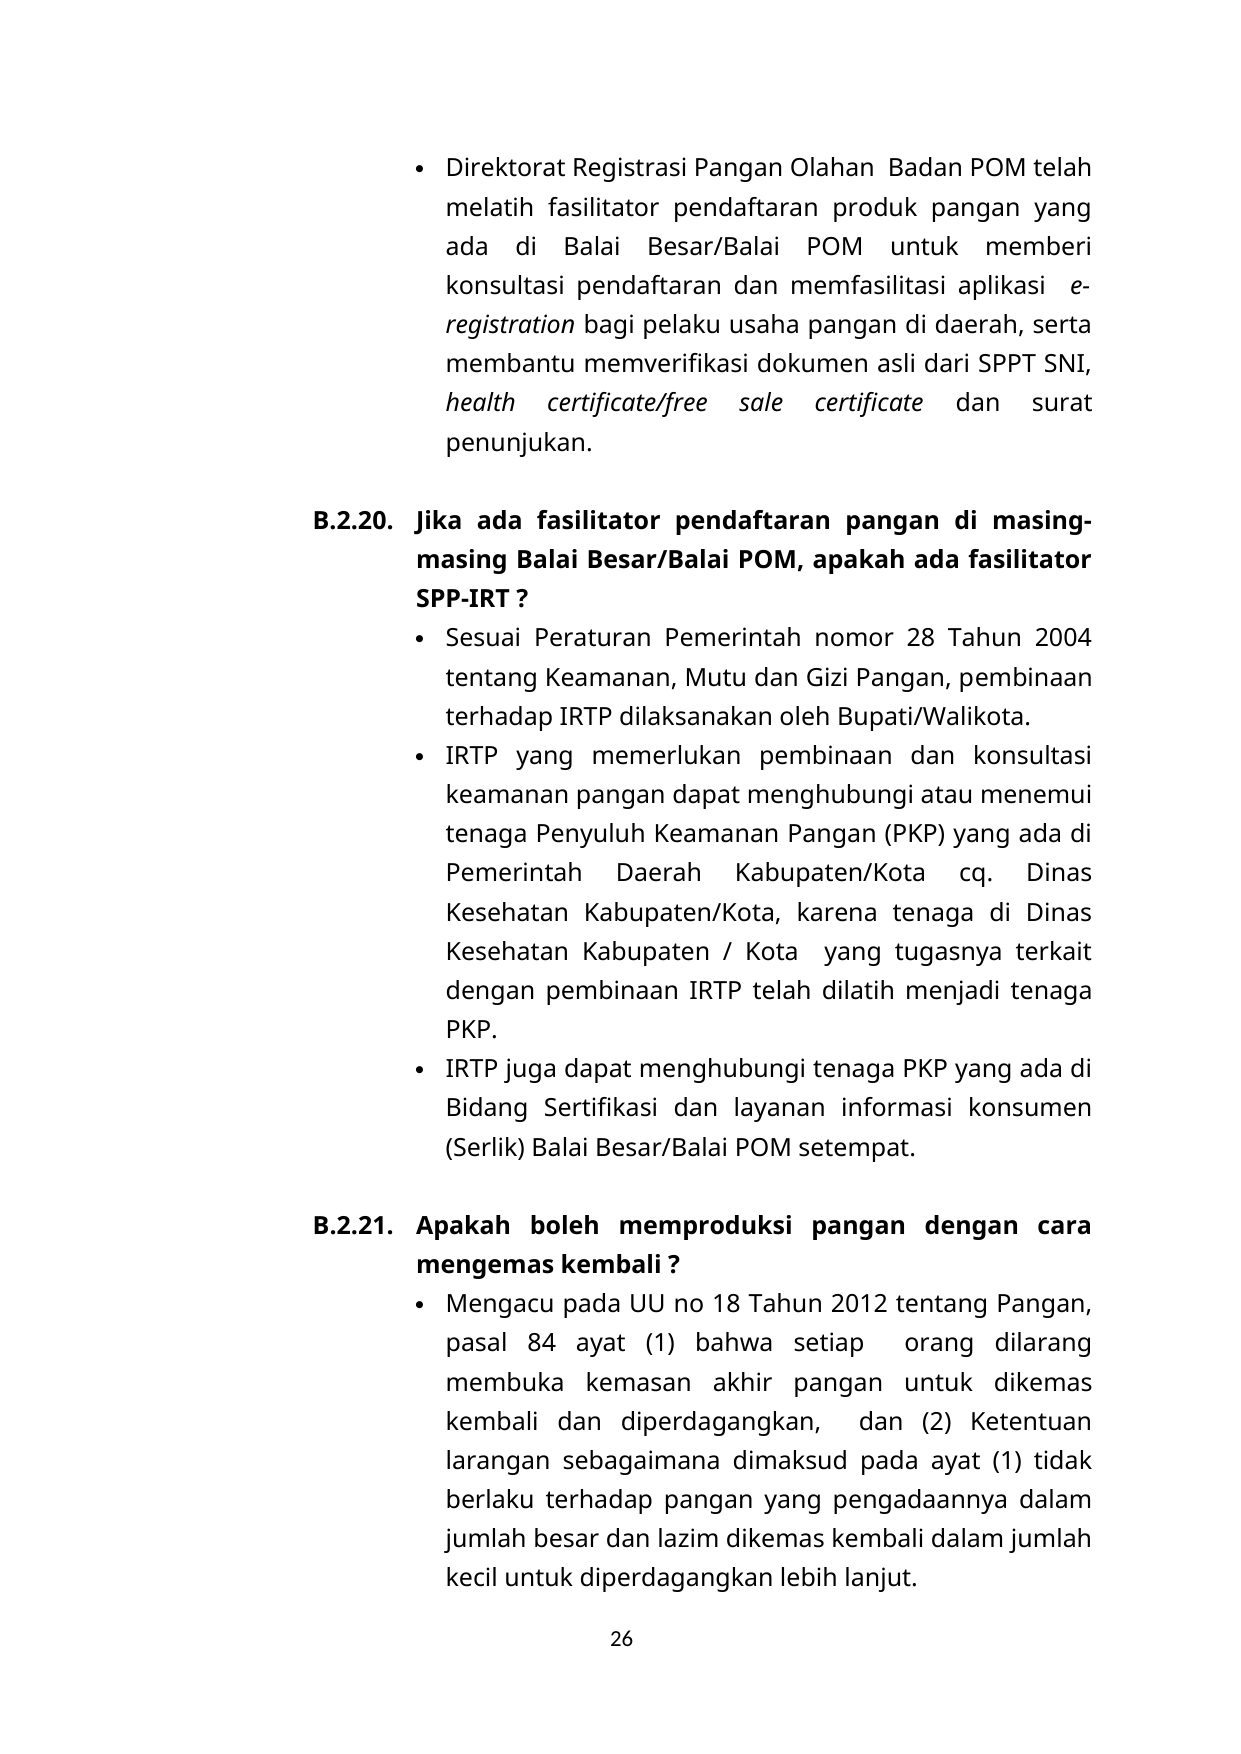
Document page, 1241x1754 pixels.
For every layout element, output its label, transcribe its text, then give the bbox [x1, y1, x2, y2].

text B.2.21. Apakah boleh memproduksi pangan dengan cara mengemas kembali ? [312, 1207, 1093, 1281]
list Sesuai Peraturan Pemerintah nomor 28 Tahun 2004 tentang Keamanan, Mutu dan Gizi Pangan, pembinaan terhadap IRTP dilaksanakan oleh Bupati/Walikota. [416, 620, 1093, 732]
list Direktorat Registrasi Pangan Olahan Badan POM telah melatih fasilitator pendaftaran produk pangan yang ada di Balai Besar/Balai POM untuk memberi konsultasi pendaftaran dan memfasilitasi aplikasi e-registration bagi pelaku usaha pangan di daerah, serta membantu memverifikasi dokumen asli dari SPPT SNI, health certificate/free sale certificate dan surat penunjukan. [416, 150, 1093, 458]
text B.2.20. Jika ada fasilitator pendaftaran pangan di masing-masing Balai Besar/Balai POM, apakah ada fasilitator SPP-IRT ? [312, 502, 1093, 615]
list IRTP juga dapat menghubungi tenaga PKP yang ada di Bidang Sertifikasi dan layanan informasi konsumen (Serlik) Balai Besar/Balai POM setempat. [416, 1051, 1093, 1163]
list Mengacu pada UU no 18 Tahun 2012 tentang Pangan, pasal 84 ayat (1) bahwa setiap orang dilarang membuka kemasan akhir pangan untuk dikemas kembali dan diperdagangkan, dan (2) Ketentuan larangan sebagaimana dimaksud pada ayat (1) tidak berlaku terhadap pangan yang pengadaannya dalam jumlah besar dan lazim dikemas kembali dalam jumlah kecil untuk diperdagangkan lebih lanjut. [416, 1286, 1093, 1594]
list IRTP yang memerlukan pembinaan dan konsultasi keamanan pangan dapat menghubungi atau menemui tenaga Penyuluh Keamanan Pangan (PKP) yang ada di Pemerintah Daerah Kabupaten/Kota cq. Dinas Kesehatan Kabupaten/Kota, karena tenaga di Dinas Kesehatan Kabupaten / Kota yang tugasnya terkait dengan pembinaan IRTP telah dilatih menjadi tenaga PKP. [416, 737, 1093, 1046]
